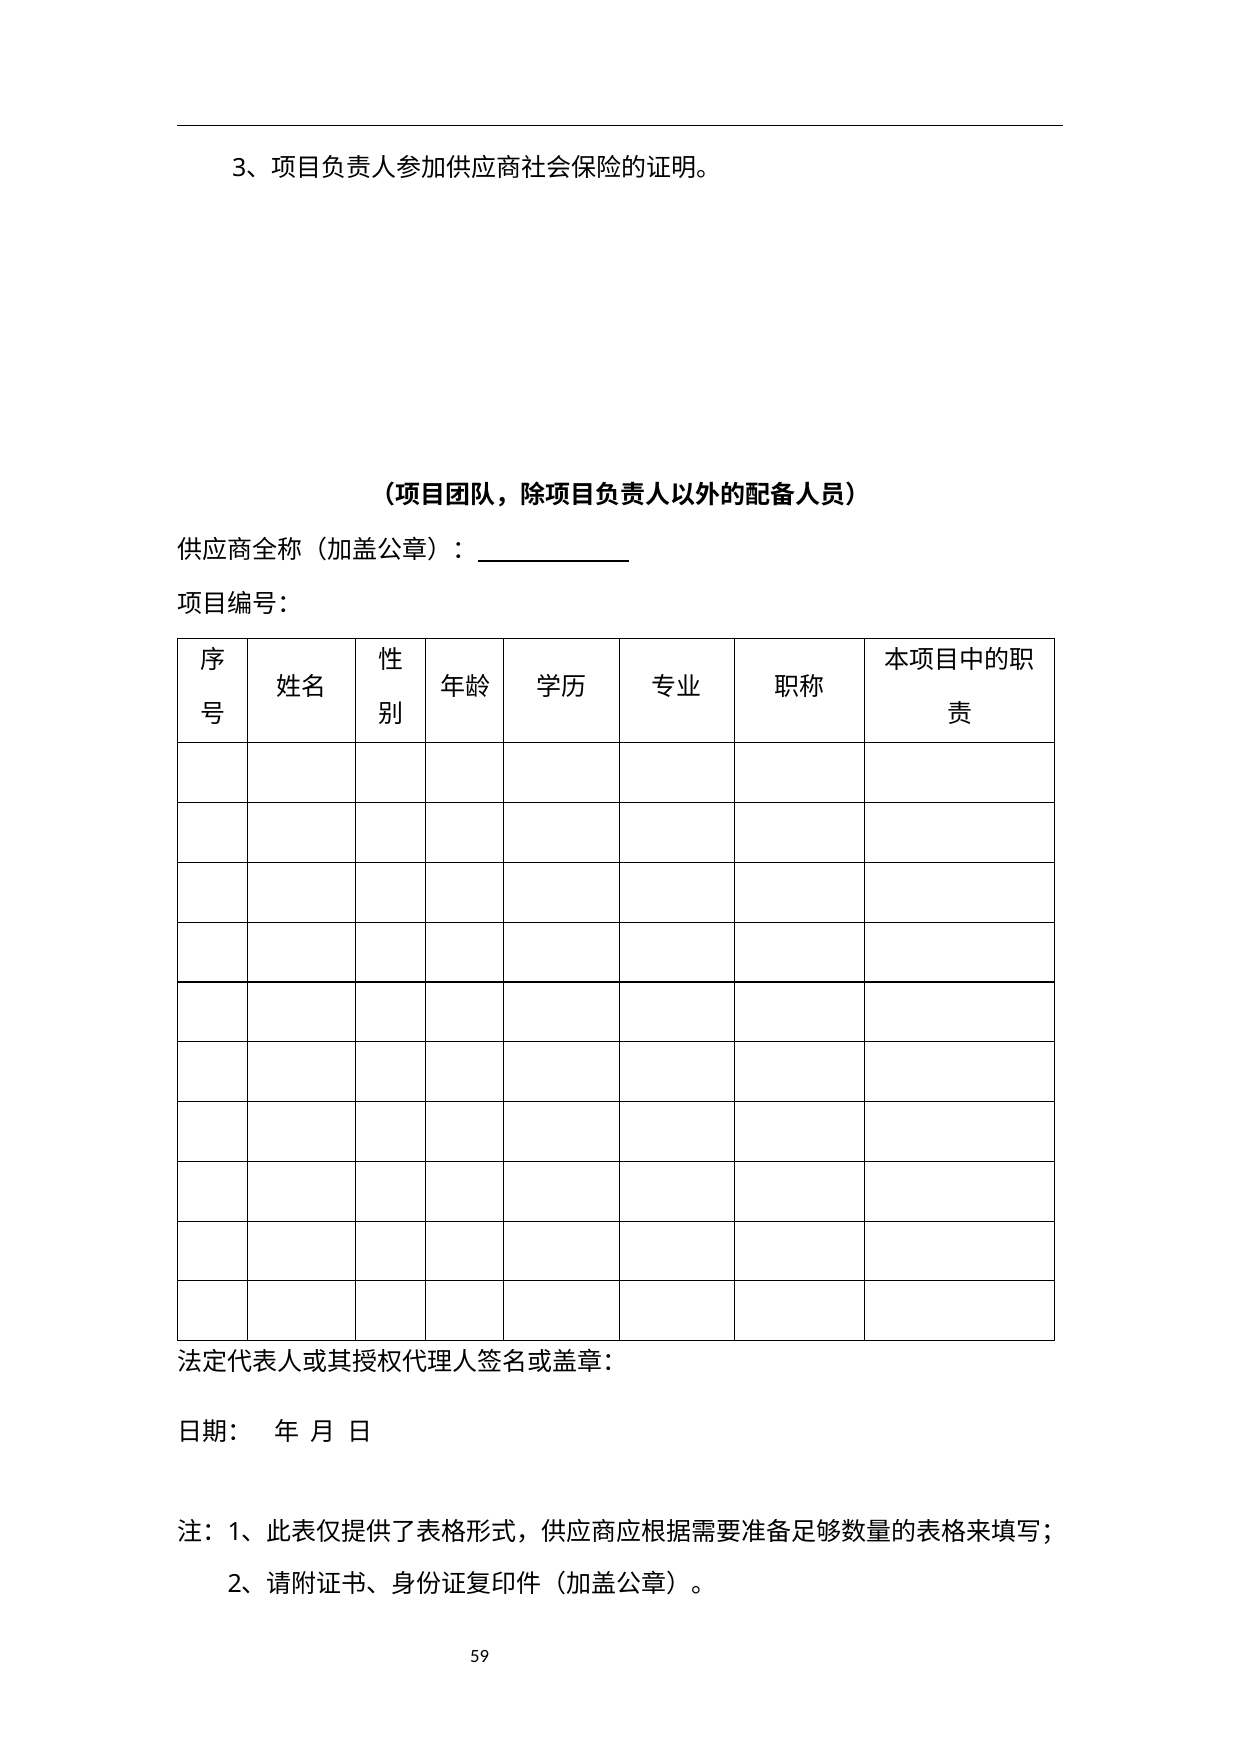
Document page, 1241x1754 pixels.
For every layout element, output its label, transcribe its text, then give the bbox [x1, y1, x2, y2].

table_cell [735, 1042, 864, 1101]
table_cell [735, 803, 864, 862]
table_cell [504, 1222, 619, 1280]
table_cell [178, 1222, 247, 1280]
table_cell [356, 863, 425, 922]
table_cell [620, 1042, 734, 1101]
table_cell [426, 1042, 503, 1101]
table_cell [248, 983, 355, 1041]
text 2、请附证书、身份证复印件（加盖公章）。 [177, 1551, 1063, 1603]
table_cell [735, 983, 864, 1041]
table_cell [248, 1281, 355, 1340]
table_cell [620, 743, 734, 802]
table_cell [735, 1162, 864, 1221]
table_cell [178, 983, 247, 1041]
table_cell [178, 1162, 247, 1221]
table_cell [865, 1162, 1054, 1221]
table_cell [504, 863, 619, 922]
table_cell [426, 1162, 503, 1221]
table_cell [504, 1162, 619, 1221]
table_cell [178, 1281, 247, 1340]
text （项目团队，除项目负责人以外的配备人员） [177, 475, 1063, 511]
table_cell [248, 1102, 355, 1161]
table_cell [735, 1222, 864, 1280]
table_cell [356, 803, 425, 862]
table_cell [356, 1042, 425, 1101]
table_cell [356, 1222, 425, 1280]
table_cell [178, 1102, 247, 1161]
table_cell [248, 1042, 355, 1101]
table_cell [865, 1042, 1054, 1101]
table_cell [248, 743, 355, 802]
table_cell [504, 923, 619, 981]
table_cell [865, 743, 1054, 802]
table_header 年龄 [426, 639, 503, 742]
table_header 本项目中的职责 [865, 639, 1054, 742]
table_cell [504, 1102, 619, 1161]
table_cell [735, 1102, 864, 1161]
table_cell [356, 983, 425, 1041]
table_cell [735, 863, 864, 922]
table_cell [620, 803, 734, 862]
table_cell [735, 743, 864, 802]
table_cell [356, 1162, 425, 1221]
table_header 姓名 [248, 639, 355, 742]
table_cell [620, 1162, 734, 1221]
table_cell [504, 743, 619, 802]
table_cell [865, 983, 1054, 1041]
table_cell [356, 743, 425, 802]
table_cell [426, 1281, 503, 1340]
text 供应商全称（加盖公章）： [177, 529, 1063, 566]
table_header 职称 [735, 639, 864, 742]
table_cell [178, 923, 247, 981]
table_cell [178, 743, 247, 802]
table_cell [426, 1102, 503, 1161]
table_cell [248, 1162, 355, 1221]
table_header 学历 [504, 639, 619, 742]
table_cell [504, 1042, 619, 1101]
table_cell [735, 1281, 864, 1340]
table_cell [865, 1281, 1054, 1340]
table_cell [178, 1042, 247, 1101]
table_cell [426, 923, 503, 981]
text 日期： 年 月 日 [177, 1411, 1063, 1448]
table_cell [504, 1281, 619, 1340]
table_cell [865, 863, 1054, 922]
table_cell [620, 983, 734, 1041]
text 注：1、此表仅提供了表格形式，供应商应根据需要准备足够数量的表格来填写； [177, 1499, 1063, 1551]
table_cell [248, 863, 355, 922]
table_cell [735, 923, 864, 981]
table_cell [426, 743, 503, 802]
text 项目编号： [177, 584, 1063, 620]
table_cell [426, 1222, 503, 1280]
table_cell [356, 1281, 425, 1340]
text 3、项目负责人参加供应商社会保险的证明。 [232, 148, 1063, 184]
table_header 序号 [178, 639, 247, 742]
table_cell [248, 1222, 355, 1280]
table_cell [248, 803, 355, 862]
table_cell [504, 803, 619, 862]
table_cell [865, 923, 1054, 981]
table_header 性别 [356, 639, 425, 742]
table_cell [865, 1102, 1054, 1161]
table_cell [620, 923, 734, 981]
table_cell [620, 1281, 734, 1340]
table_cell [865, 1222, 1054, 1280]
table_cell [426, 863, 503, 922]
table_cell [504, 983, 619, 1041]
table_cell [620, 1102, 734, 1161]
table_cell [620, 863, 734, 922]
table_cell [865, 803, 1054, 862]
table_cell [426, 803, 503, 862]
table_header 专业 [620, 639, 734, 742]
table_cell [178, 863, 247, 922]
text 法定代表人或其授权代理人签名或盖章： [177, 1341, 1063, 1377]
table_cell [426, 983, 503, 1041]
table_cell [356, 923, 425, 981]
table_cell [178, 803, 247, 862]
table_cell [620, 1222, 734, 1280]
table_cell [356, 1102, 425, 1161]
table_cell [248, 923, 355, 981]
